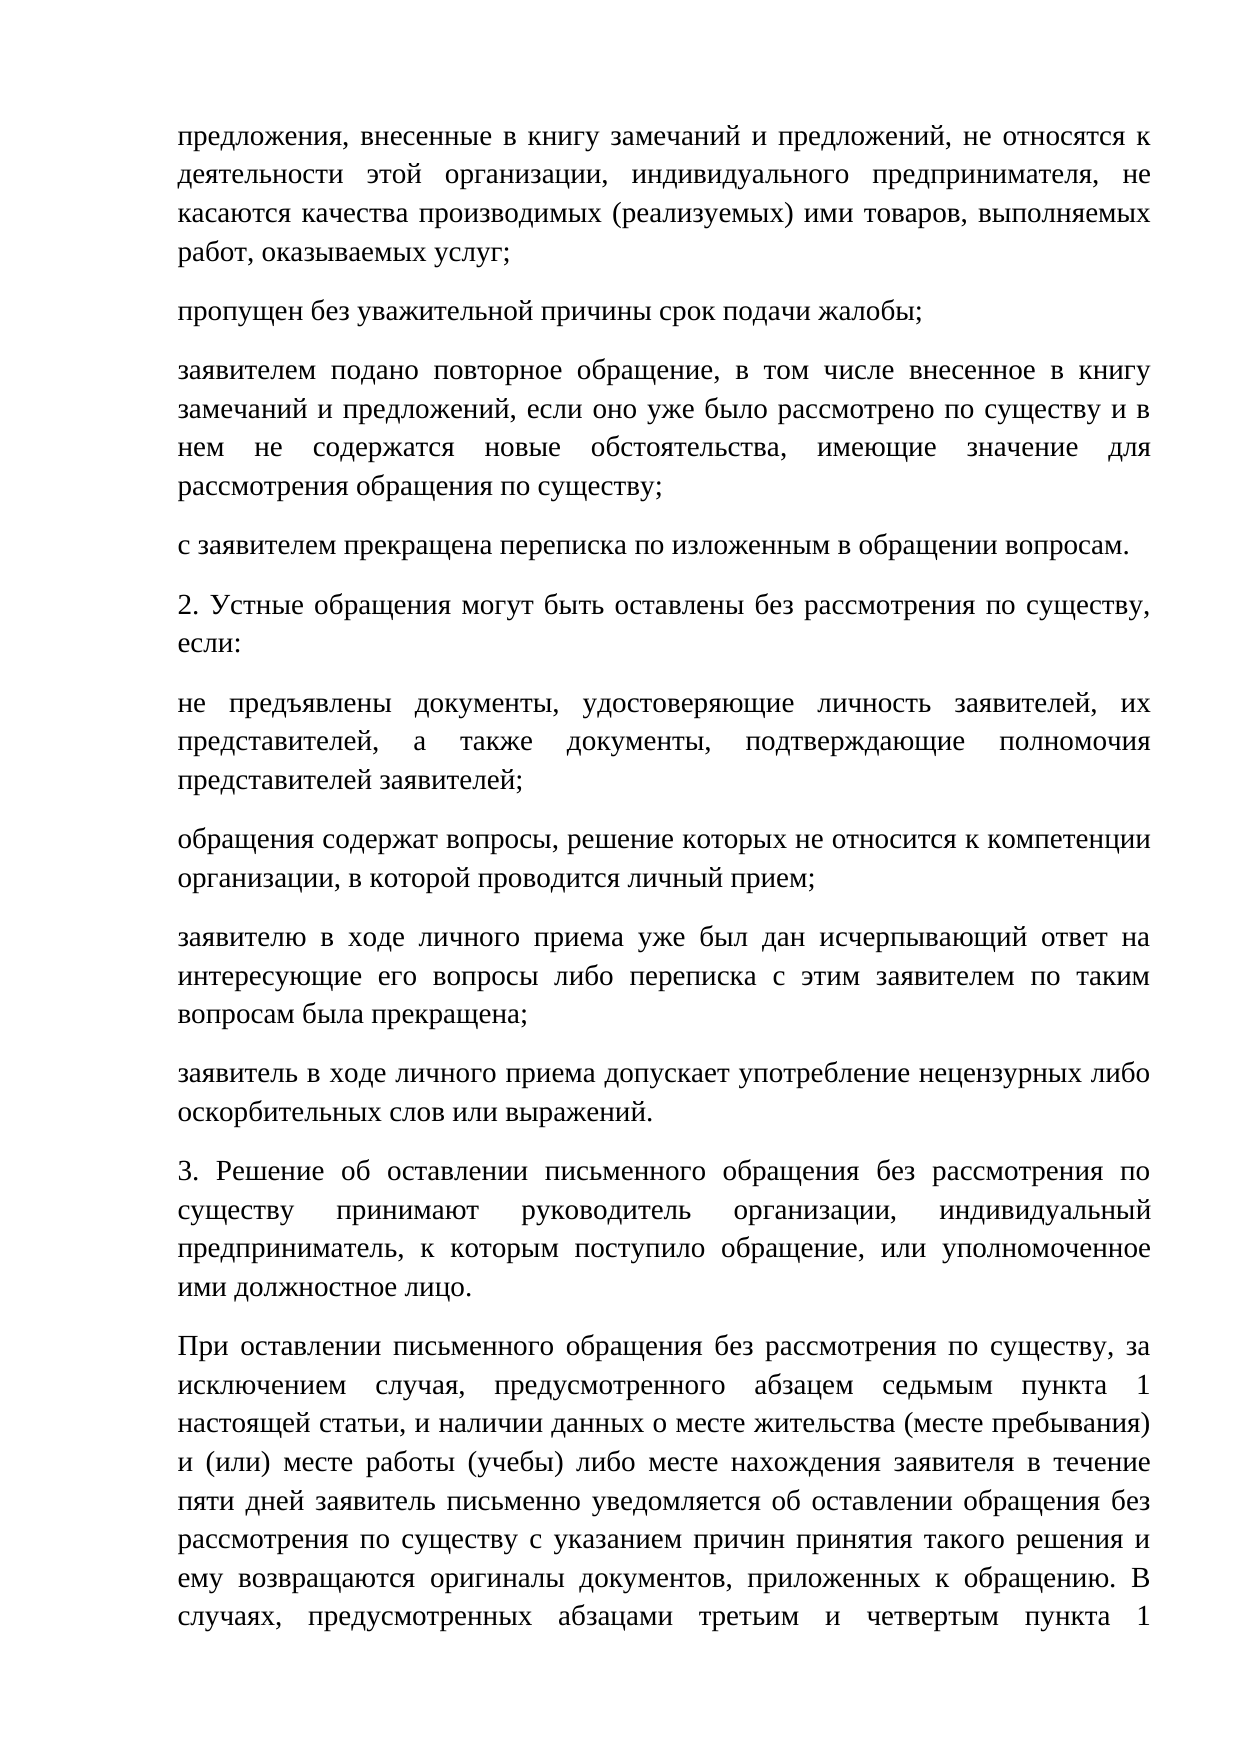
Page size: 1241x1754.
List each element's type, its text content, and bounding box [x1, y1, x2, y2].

text заявителем подано повторное обращение, в том числе внесенное в книгу замечаний и предложений, если оно уже было рассмотрено по существу и в нем не содержатся новые обстоятельства, имеющие значение для рассмотрения обращения по существу; [177, 352, 1152, 502]
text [177, 1328, 1152, 1632]
text заявитель в ходе личного приема допускает употребление нецензурных либо оскорбительных слов или выражений. [177, 1056, 1152, 1128]
text с заявителем прекращена переписка по изложенным в обращении вопросам. [177, 527, 1152, 561]
text обращения содержат вопросы, решение которых не относится к компетенции организации, в которой проводится личный прием; [177, 821, 1152, 893]
text 2. Устные обращения могут быть оставлены без рассмотрения по существу, если: [177, 587, 1152, 659]
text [177, 118, 1152, 267]
text 3. Решение об оставлении письменного обращения без рассмотрения по существу принимают руководитель организации, индивидуальный предприниматель, к которым поступило обращение, или уполномоченное ими должностное лицо. [177, 1153, 1152, 1303]
text пропущен без уважительной причины срок подачи жалобы; [177, 293, 1152, 327]
text заявителю в ходе личного приема уже был дан исчерпывающий ответ на интересующие его вопросы либо переписка с этим заявителем по таким вопросам была прекращена; [177, 919, 1152, 1030]
text не предъявлены документы, удостоверяющие личность заявителей, их представителей, а также документы, подтверждающие полномочия представителей заявителей; [177, 685, 1152, 795]
